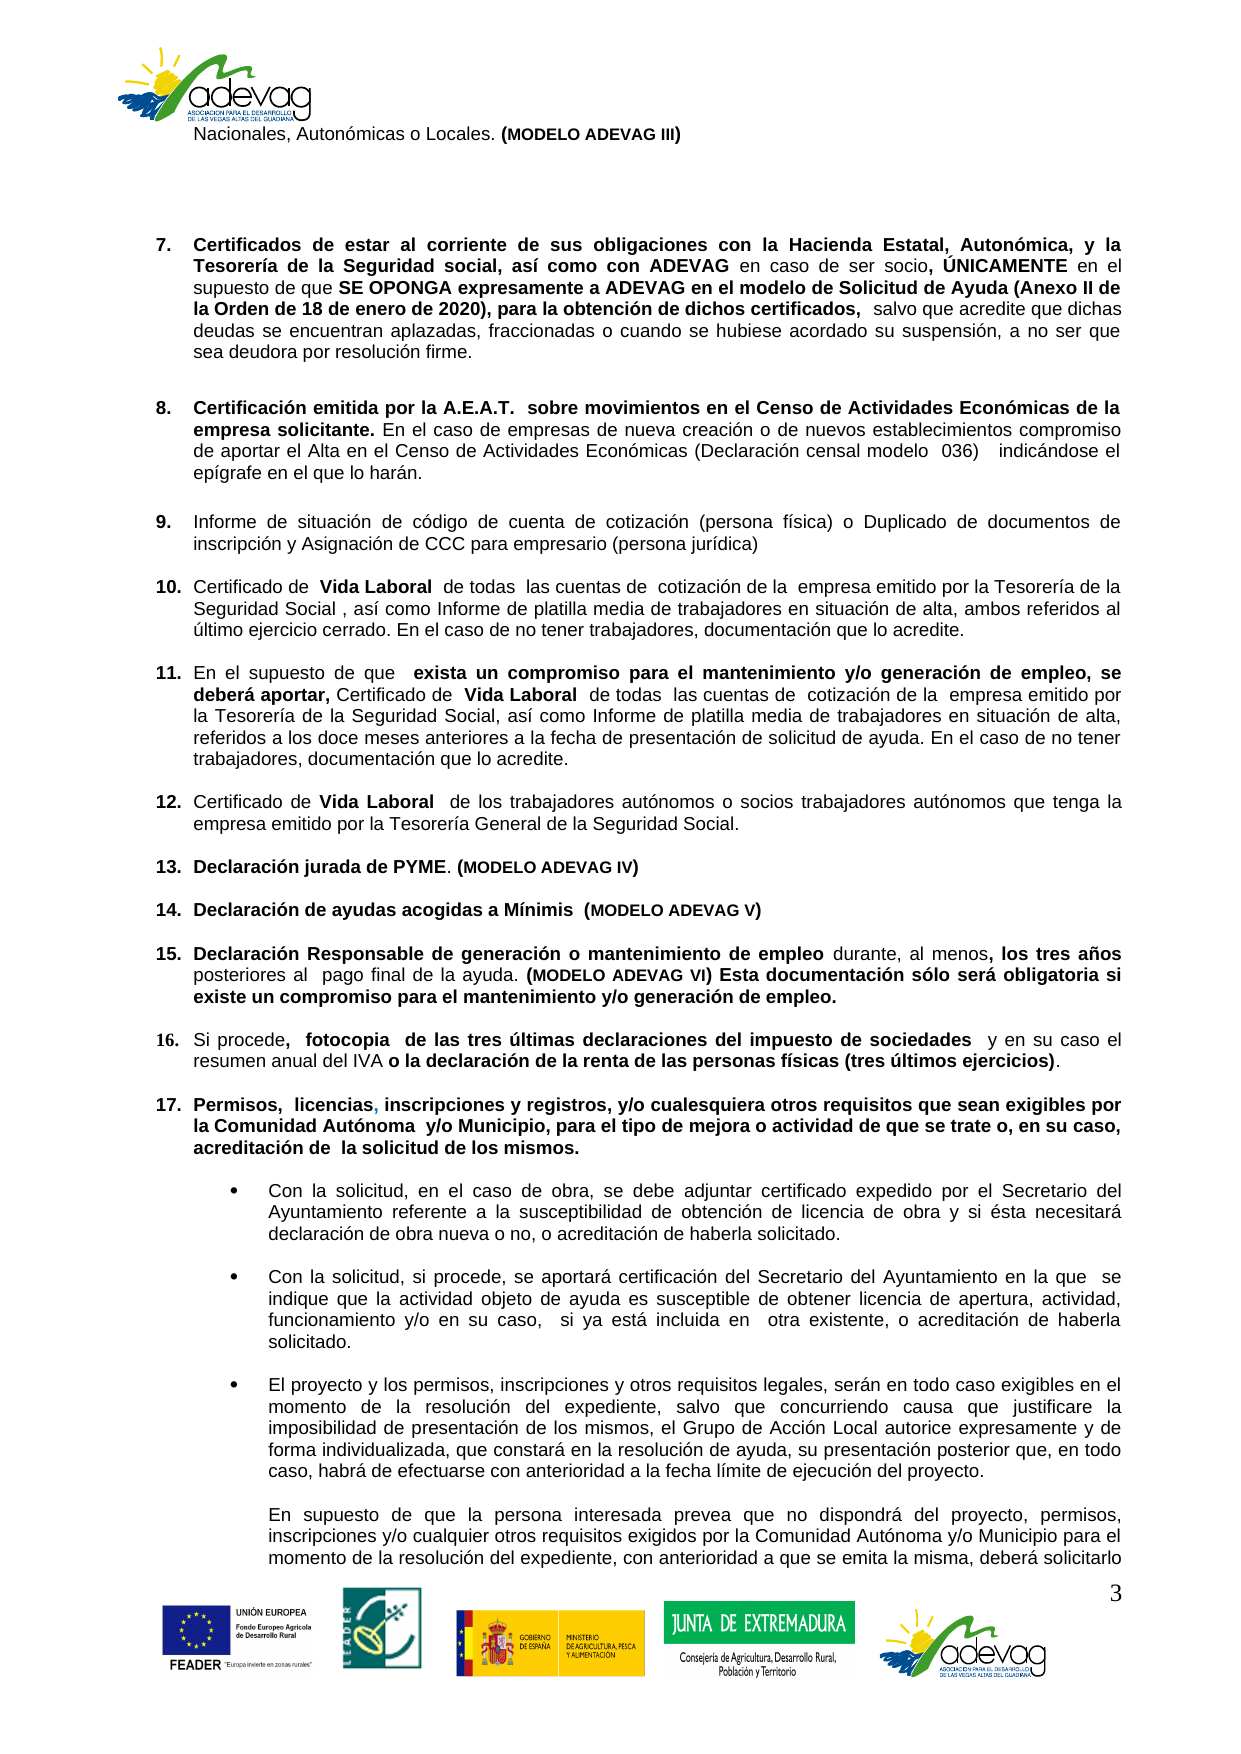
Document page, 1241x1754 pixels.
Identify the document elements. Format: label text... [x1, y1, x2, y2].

list Declaración de ayudas acogidas a Mínimis (MODELO ADEVAG V) [156, 899, 1122, 921]
picture [334, 1577, 431, 1678]
list Certificación emitida por la A.E.A.T. sobre movimientos en el Censo de Actividades Económicas de la empresa solicitante. En el caso de empresas de nueva creación o de nuevos establecimientos compromiso de aportar el Alta en el Censo de Actividades Económicas (Declaración censal modelo 036) indicándose el epígrafe en el que lo harán. [156, 397, 1122, 483]
list Certificado de Vida Laboral de los trabajadores autónomos o socios trabajadores autónomos que tenga la empresa emitido por la Tesorería General de la Seguridad Social. [156, 791, 1122, 834]
picture [455, 1608, 645, 1678]
list El proyecto y los permisos, inscripciones y otros requisitos legales, serán en todo caso exigibles en el momento de la resolución del expediente, salvo que concurriendo causa que justificare la imposibilidad de presentación de los mismos, el Grupo de Acción Local autorice expresamente y de forma individualizada, que constará en la resolución de ayuda, su presentación posterior que, en todo caso, habrá de efectuarse con anterioridad a la fecha límite de ejecución del proyecto. [231, 1374, 1122, 1482]
list Si procede, fotocopia de las tres últimas declaraciones del impuesto de sociedades y en su caso el resumen anual del IVA o la declaración de la renta de las personas físicas (tres últimos ejercicios). [156, 1028, 1122, 1072]
list Declaración jurada de PYME. (MODELO ADEVAG IV) [156, 856, 1122, 878]
list Permisos, licencias, inscripciones y registros, y/o cualesquiera otros requisitos que sean exigibles por la Comunidad Autónoma y/o Municipio, para el tipo de mejora o actividad de que se trate o, en su caso, acreditación de la solicitud de los mismos. [156, 1093, 1122, 1158]
picture [663, 1601, 855, 1678]
list Informe de situación de código de cuenta de cotización (persona física) o Duplicado de documentos de inscripción y Asignación de CCC para empresario (persona jurídica) [156, 511, 1122, 554]
list Certificados de estar al corriente de sus obligaciones con la Hacienda Estatal, Autonómica, y la Tesorería de la Seguridad social, así como con ADEVAG en caso de ser socio, ÚNICAMENTE en el supuesto de que SE OPONGA expresamente a ADEVAG en el modelo de Solicitud de Ayuda (Anexo II de la Orden de 18 de enero de 2020), para la obtención de dichos certificados, salvo que acredite que dichas deudas se encuentran aplazadas, fraccionadas o cuando se hubiese acordado su suspensión, a no ser que sea deudora por resolución firme. [156, 233, 1122, 363]
list En el supuesto de que exista un compromiso para el mantenimiento y/o generación de empleo, se deberá aportar, Certificado de Vida Laboral de todas las cuentas de cotización de la empresa emitido por la Tesorería de la Seguridad Social, así como Informe de platilla media de trabajadores en situación de alta, referidos a los doce meses anteriores a la fecha de presentación de solicitud de ayuda. En el caso de no tener trabajadores, documentación que lo acredite. [156, 662, 1122, 770]
list Con la solicitud, en el caso de obra, se debe adjuntar certificado expedido por el Secretario del Ayuntamiento referente a la susceptibilidad de obtención de licencia de obra y si ésta necesitará declaración de obra nueva o no, o acreditación de haberla solicitado. [231, 1179, 1122, 1244]
list Certificado de Vida Laboral de todas las cuentas de cotización de la empresa emitido por la Tesorería de la Seguridad Social , así como Informe de platilla media de trabajadores en situación de alta, ambos referidos al último ejercicio cerrado. En el caso de no tener trabajadores, documentación que lo acredite. [156, 576, 1122, 640]
list Declaración Responsable de generación o mantenimiento de empleo durante, al menos, los tres años posteriores al pago final de la ayuda. (MODELO ADEVAG VI) Esta documentación sólo será obligatoria si existe un compromiso para el mantenimiento y/o generación de empleo. [156, 942, 1122, 1007]
list Con la solicitud, si procede, se aportará certificación del Secretario del Ayuntamiento en la que se indique que la actividad objeto de ayuda es susceptible de obtener licencia de apertura, actividad, funcionamiento y/o en su caso, si ya está incluida en otra existente, o acreditación de haberla solicitado. [231, 1266, 1122, 1352]
